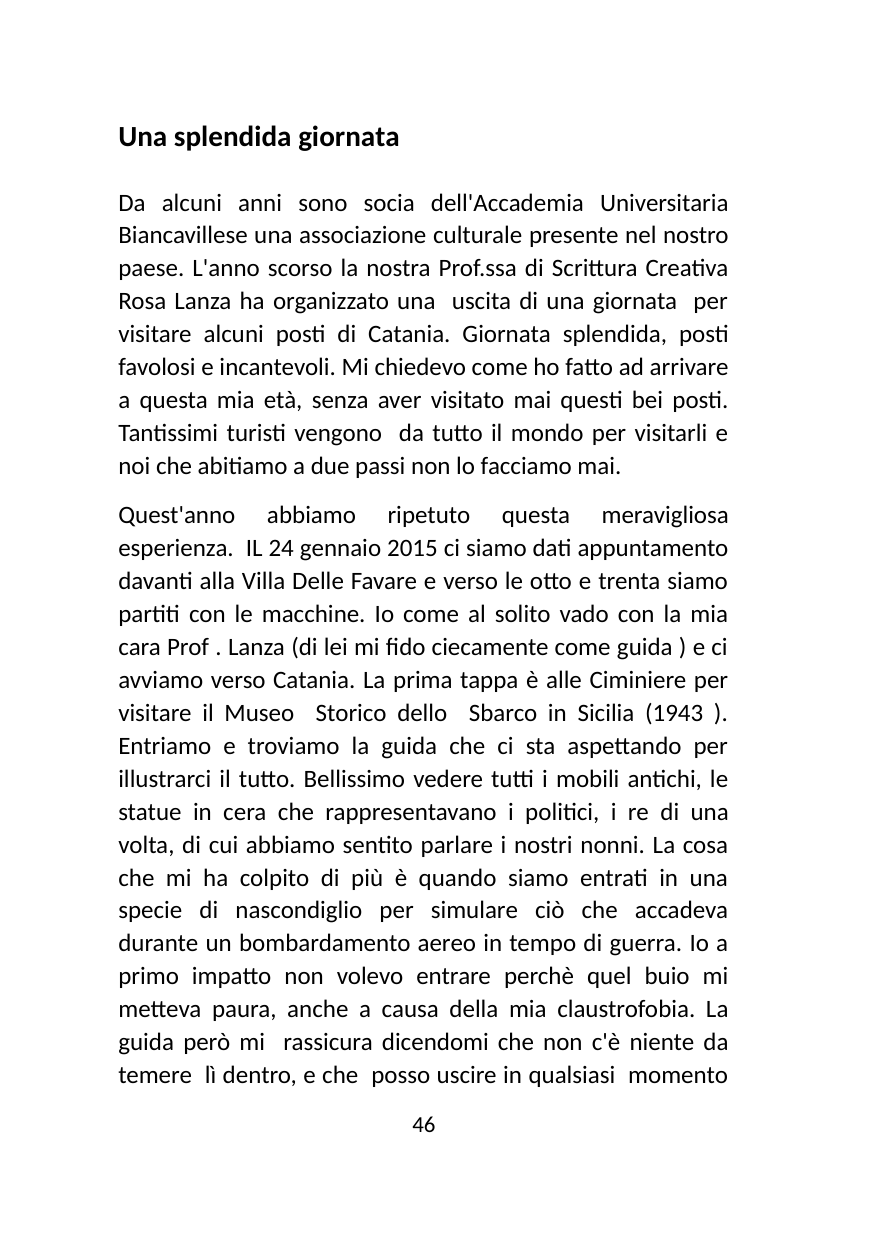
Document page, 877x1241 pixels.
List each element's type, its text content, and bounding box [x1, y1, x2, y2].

text Da alcuni anni sono socia dell'Accademia Universitaria Biancavillese una associazione culturale presente nel nostro paese. L'anno scorso la nostra Prof.ssa di Scrittura Creativa Rosa Lanza ha organizzato una uscita di una giornata per visitare alcuni posti di Catania. Giornata splendida, posti favolosi e incantevoli. Mi chiedevo come ho fatto ad arrivare a questa mia età, senza aver visitato mai questi bei posti. Tantissimi turisti vengono da tutto il mondo per visitarli e noi che abitiamo a due passi non lo facciamo mai. [118, 187, 729, 481]
subtitle Una splendida giornata [118, 118, 729, 154]
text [118, 500, 729, 1090]
